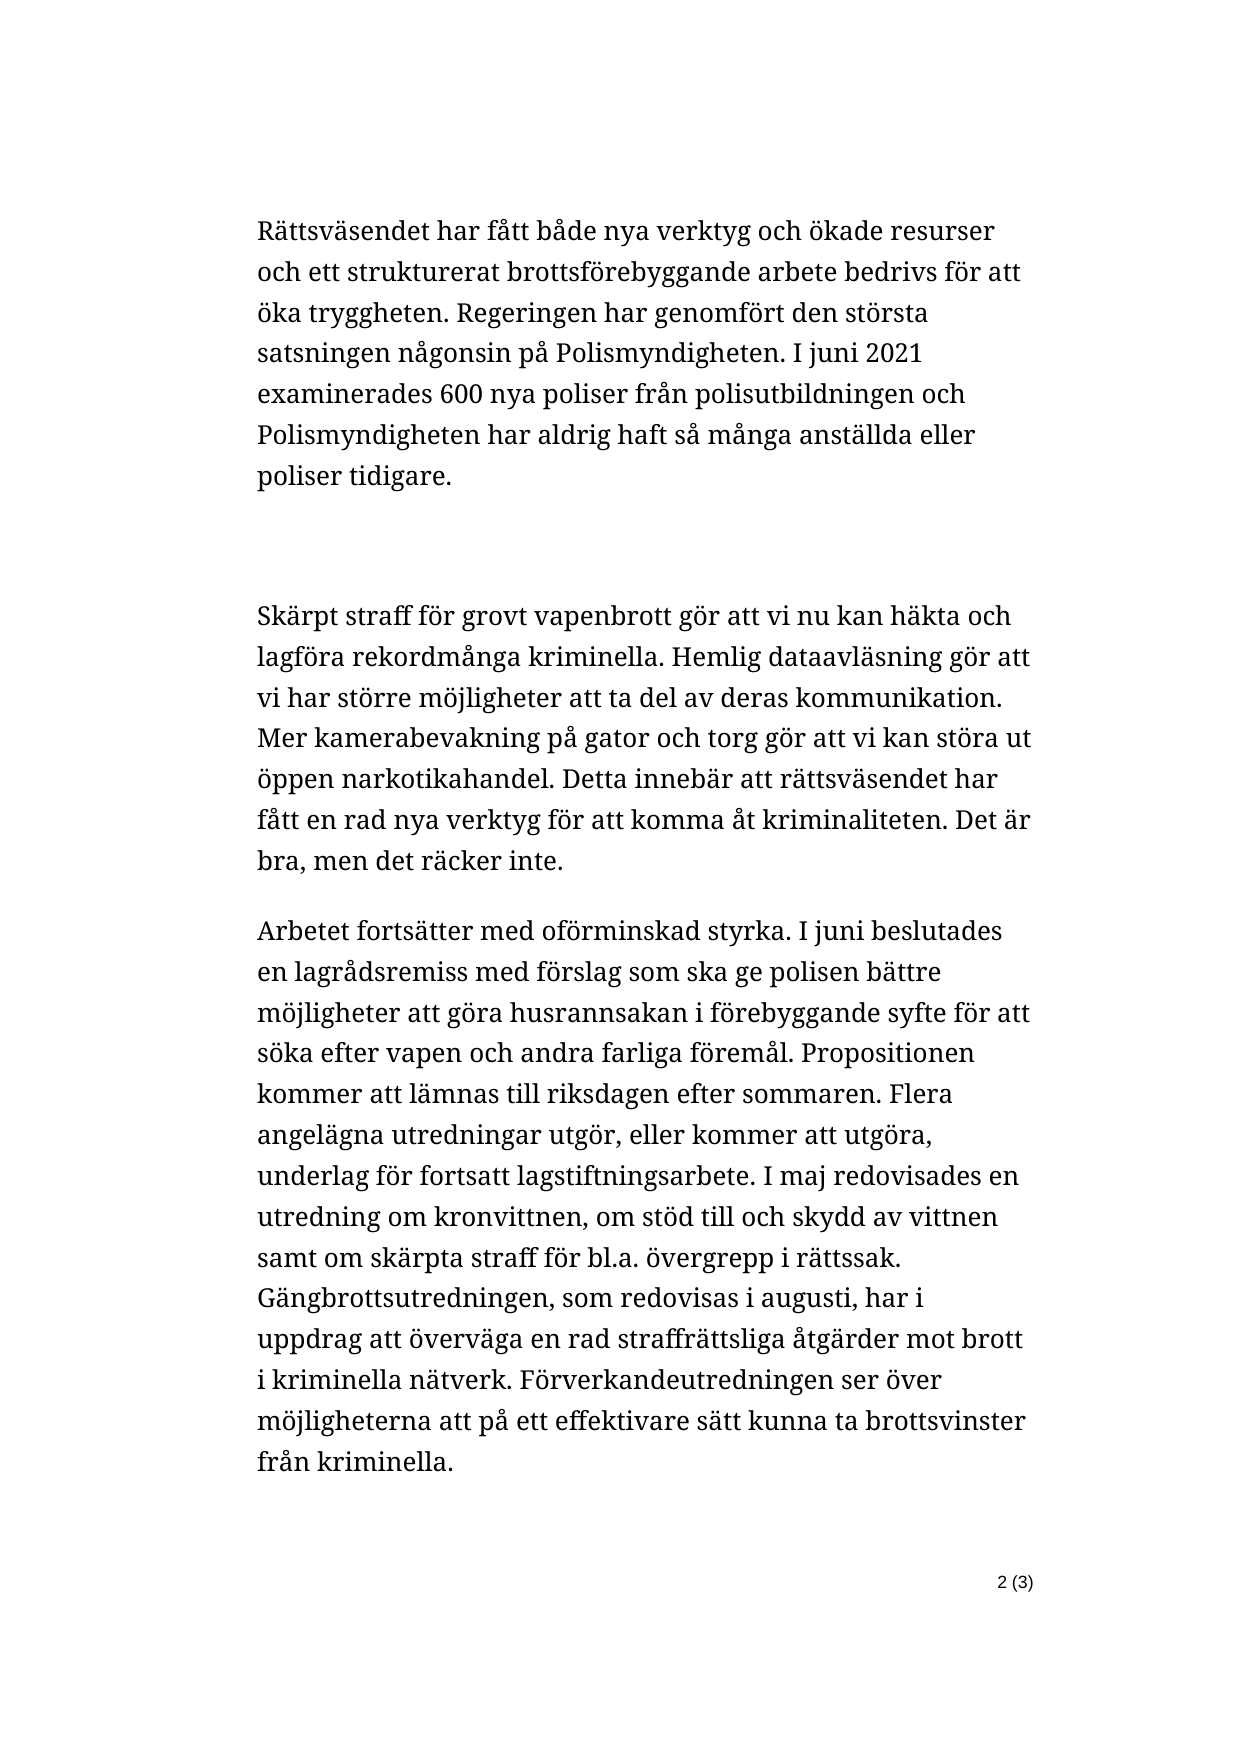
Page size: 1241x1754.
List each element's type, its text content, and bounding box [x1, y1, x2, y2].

text Skärpt straff för grovt vapenbrott gör att vi nu kan häkta och lagföra rekordmånga kriminella. Hemlig dataavläsning gör att vi har större möjligheter att ta del av deras kommunikation. Mer kamerabevakning på gator och torg gör att vi kan störa ut öppen narkotikahandel. Detta innebär att rättsväsendet har fått en rad nya verktyg för att komma åt kriminaliteten. Det är bra, men det räcker inte. [257, 598, 1033, 878]
text Arbetet fortsätter med oförminskad styrka. I juni beslutades en lagrådsremiss med förslag som ska ge polisen bättre möjligheter att göra husrannsakan i förebyggande syfte för att söka efter vapen och andra farliga föremål. Propositionen kommer att lämnas till riksdagen efter sommaren. Flera angelägna utredningar utgör, eller kommer att utgöra, underlag för fortsatt lagstiftningsarbete. I maj redovisades en utredning om kronvittnen, om stöd till och skydd av vittnen samt om skärpta straff för bl.a. övergrepp i rättssak. Gängbrottsutredningen, som redovisas i augusti, har i uppdrag att överväga en rad straffrättsliga åtgärder mot brott i kriminella nätverk. Förverkandeutredningen ser över möjligheterna att på ett effektivare sätt kunna ta brottsvinster från kriminella. [257, 913, 1033, 1479]
text Rättsväsendet har fått både nya verktyg och ökade resurser och ett strukturerat brottsförebyggande arbete bedrivs för att öka tryggheten. Regeringen har genomfört den största satsningen någonsin på Polismyndigheten. I juni 2021 examinerades 600 nya poliser från polisutbildningen och Polismyndigheten har aldrig haft så många anställda eller poliser tidigare. [257, 213, 1033, 493]
